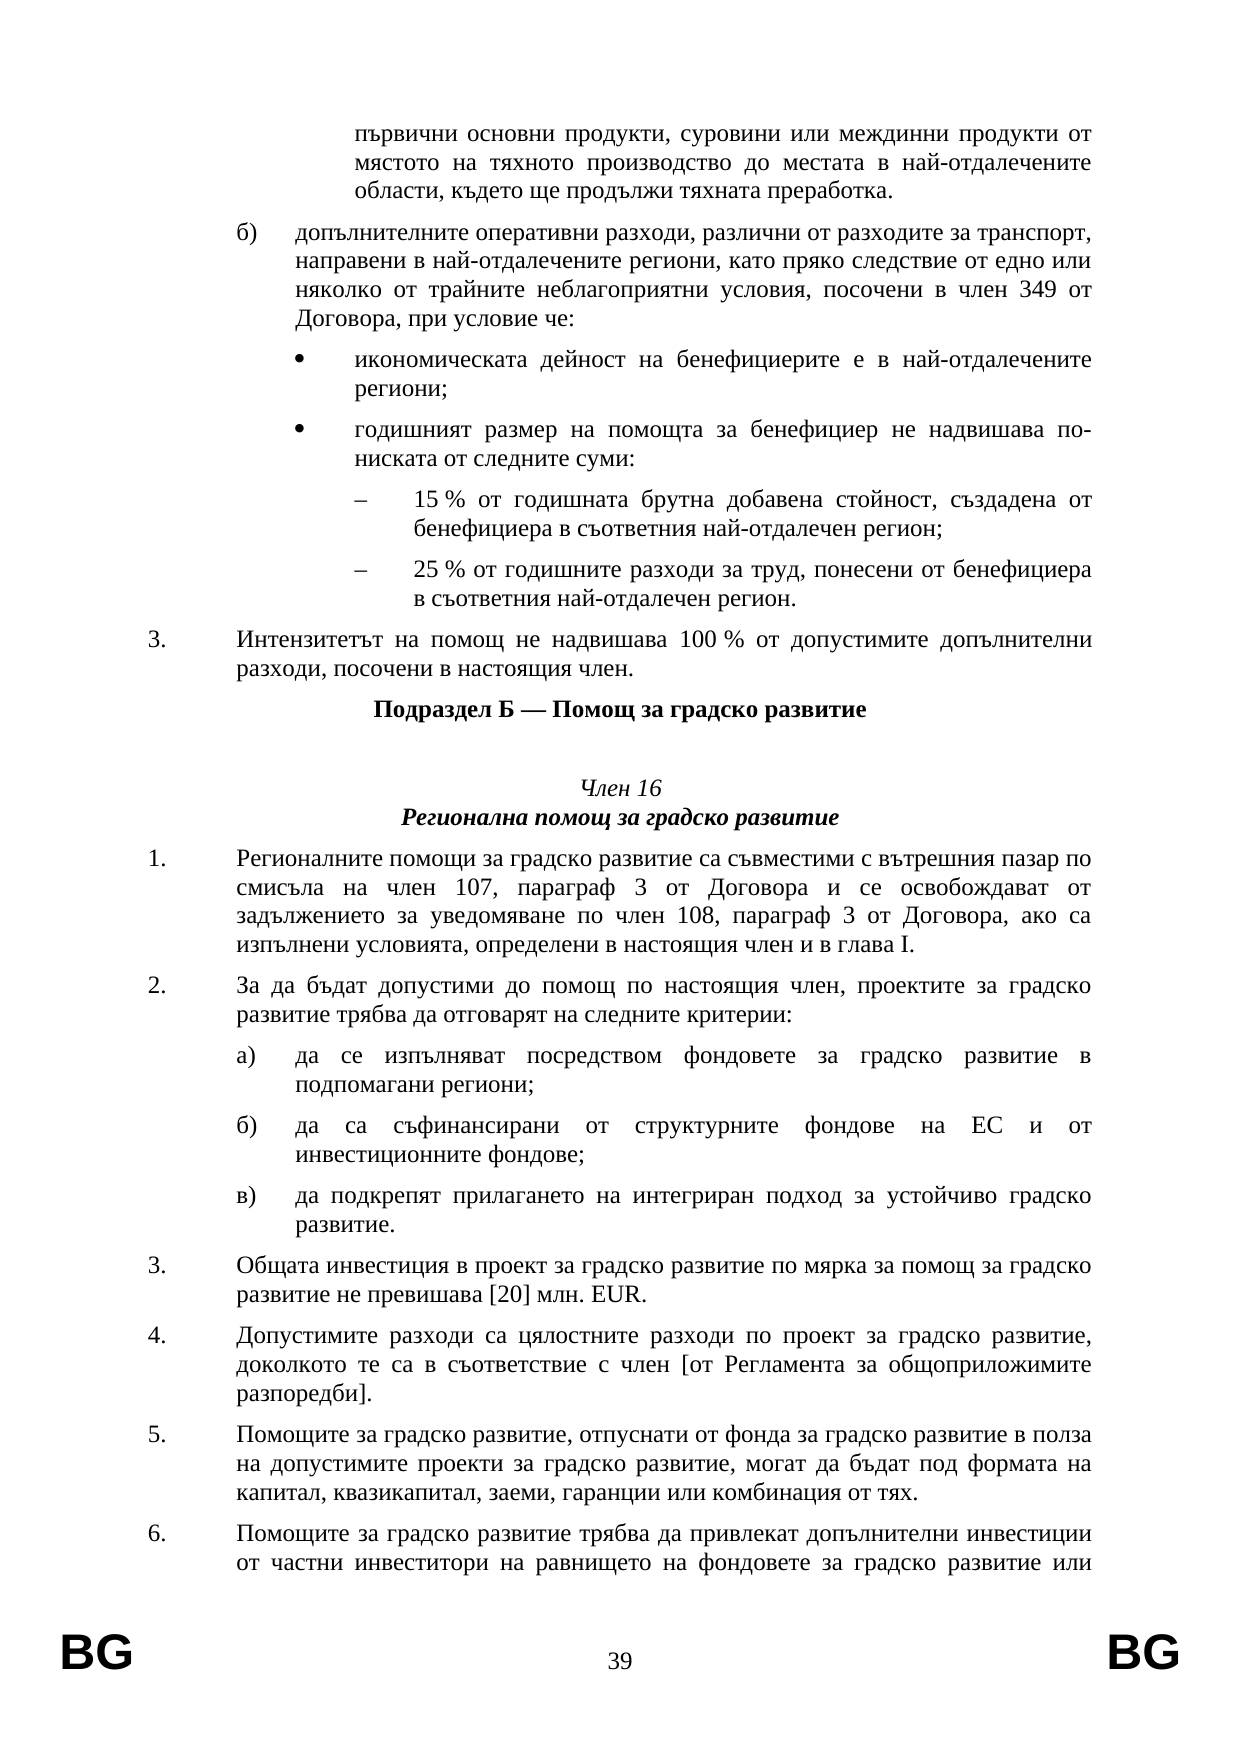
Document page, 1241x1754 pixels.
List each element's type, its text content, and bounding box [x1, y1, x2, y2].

text в) да подкрепят прилагането на интегриран подход за устойчиво градско развитие. [236, 1181, 1093, 1238]
list Регионалните помощи за градско развитие са съвместими с вътрешния пазар по смисъла на член 107, параграф 3 от Договора и се освобождават от задължението за уведомяване по член 108, параграф 3 от Договора, ако са изпълнени условията, определени в настоящия член и в глава I. [148, 843, 1093, 958]
text б) да са съфинансирани от структурните фондове на ЕС и от инвестиционните фондове; [236, 1111, 1093, 1168]
text 25 % от годишните разходи за труд, понесени от бенефициера в съответния най-отдалечен регион. [354, 554, 1093, 612]
text Интензитетът на помощ не надвишава 100 % от допустимите допълнителни разходи, посочени в настоящия член. [148, 624, 1093, 682]
text б) допълнителните оперативни разходи, различни от разходите за транспорт, направени в най-отдалечените региони, като пряко следствие от едно или няколко от трайните неблагоприятни условия, посочени в член 349 от Договора, при условие че: [236, 217, 1093, 332]
text Член 16 Регионална помощ за градско развитие [148, 773, 1093, 831]
text Помощите за градско развитие, отпуснати от фонда за градско развитие в полза на допустимите проекти за градско развитие, могат да бъдат под формата на капитал, квазикапитал, заеми, гаранции или комбинация от тях. [148, 1419, 1093, 1506]
text икономическата дейност на бенефициерите е в най-отдалечените региони; [295, 344, 1093, 402]
text Подраздел Б — Помощ за градско развитие [148, 694, 1093, 723]
list 15 % от годишната брутна добавена стойност, създадена от бенефициера в съответния най-отдалечен регион; [354, 484, 1093, 542]
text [295, 118, 1093, 204]
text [148, 1518, 1093, 1576]
text Допустимите разходи са цялостните разходи по проект за градско развитие, доколкото те са в съответствие с член [от Регламента за общоприложимите разпоредби]. [148, 1321, 1093, 1407]
text За да бъдат допустими до помощ по настоящия член, проектите за градско развитие трябва да отговарят на следните критерии: [148, 971, 1093, 1028]
text годишният размер на помощта за бенефициер не надвишава по-ниската от следните суми: [295, 414, 1093, 472]
text Общата инвестиция в проект за градско развитие по мярка за помощ за градско развитие не превишава [20] млн. EUR. [148, 1251, 1093, 1308]
text а) да се изпълняват посредством фондовете за градско развитие в подпомагани региони; [236, 1041, 1093, 1098]
